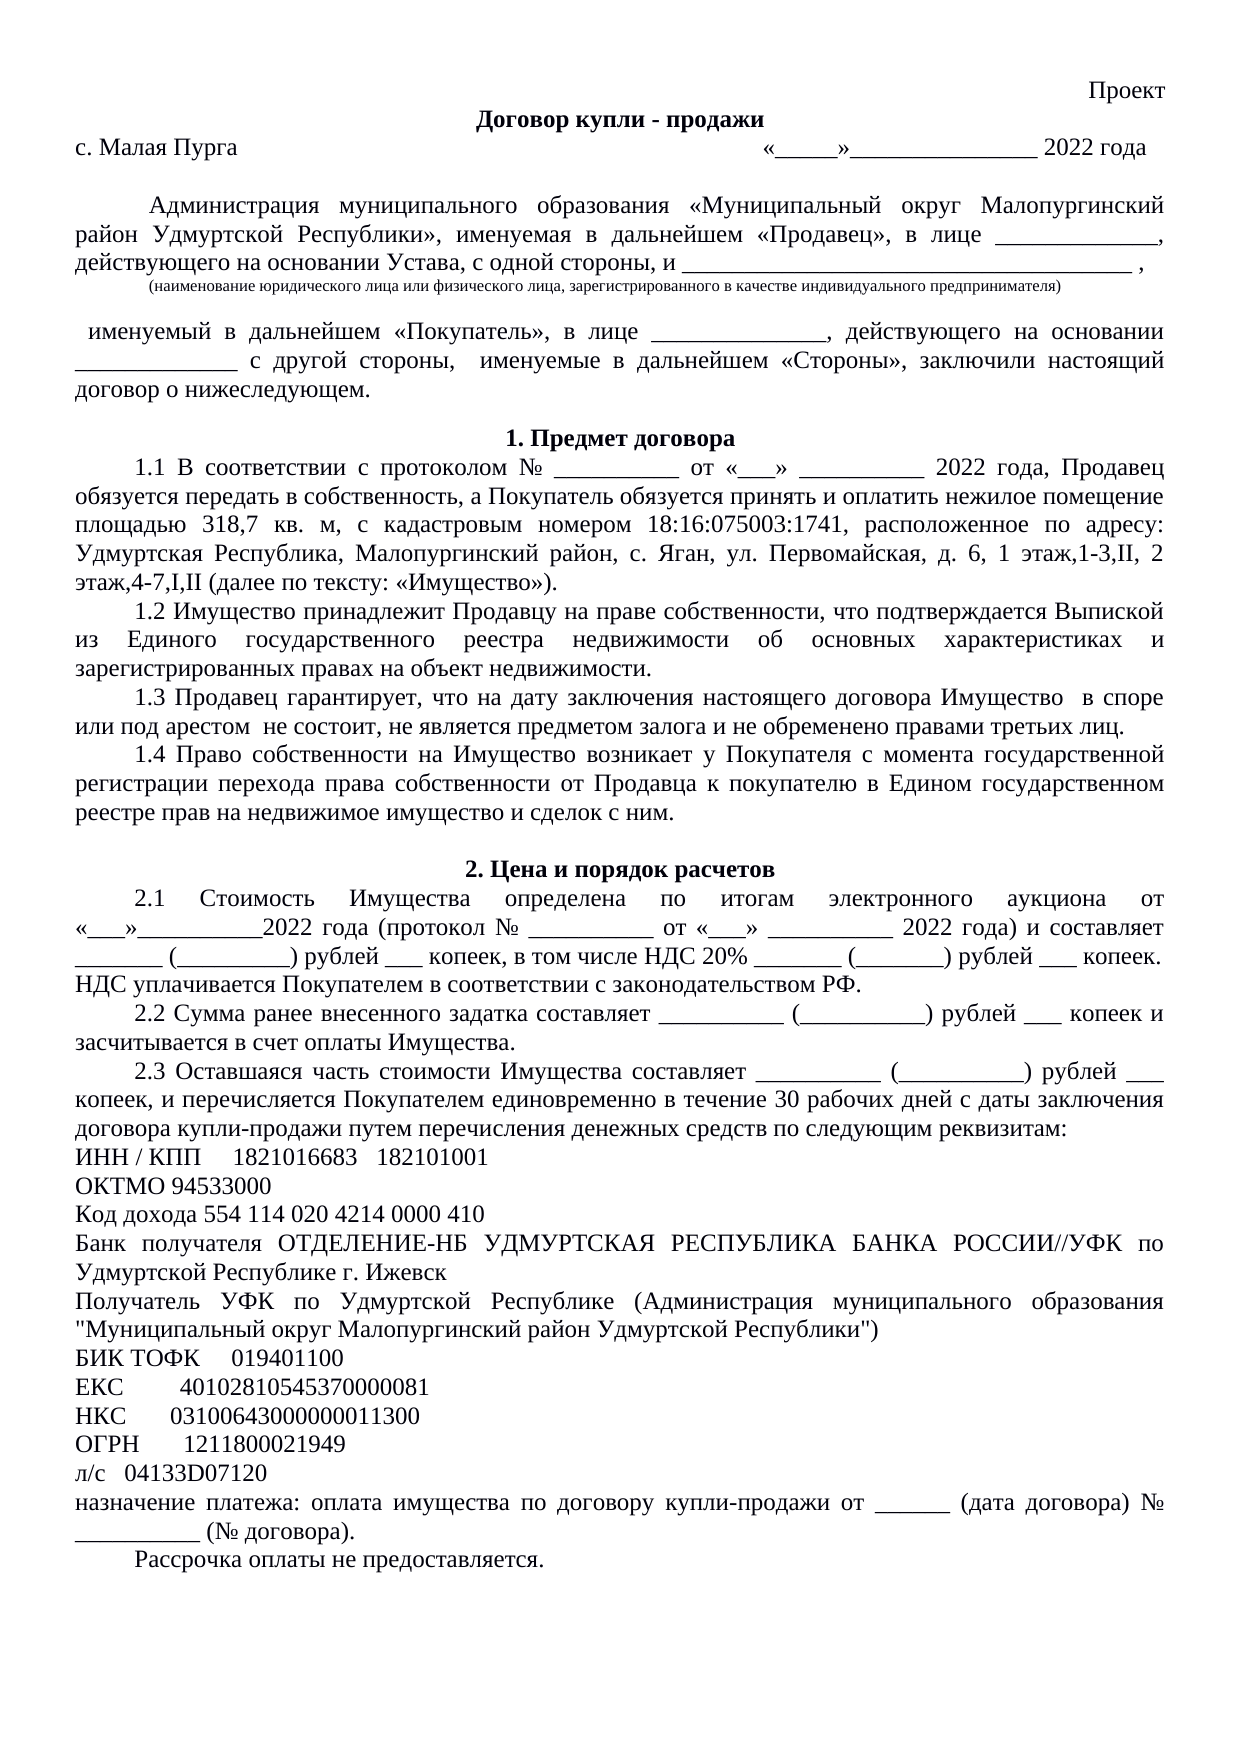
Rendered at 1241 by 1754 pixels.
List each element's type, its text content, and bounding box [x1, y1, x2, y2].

text 1. Предмет договора [75, 423, 1165, 452]
text с. Малая Пурга «_____»_______________ 2022 года [75, 132, 1165, 161]
text 2.2 Сумма ранее внесенного задатка составляет __________ (__________) рублей ___ копеек и засчитывается в счет оплаты Имущества. [75, 998, 1165, 1056]
text Получатель УФК по Удмуртской Республике (Администрация муниципального образования "Муниципальный округ Малопургинский район Удмуртской Республики") [75, 1286, 1165, 1343]
text ОКТМО 94533000 [75, 1171, 1165, 1199]
text 1.2 Имущество принадлежит Продавцу на праве собственности, что подтверждается Выпиской из Единого государственного реестра недвижимости об основных характеристиках и зарегистрированных правах на объект недвижимости. [75, 596, 1165, 682]
text 2. Цена и порядок расчетов [75, 854, 1165, 883]
text 2.3 Оставшаяся часть стоимости Имущества составляет __________ (__________) рублей ___ копеек, и перечисляется Покупателем единовременно в течение 30 рабочих дней с даты заключения договора купли-продажи путем перечисления денежных средств по следующим реквизитам: [75, 1056, 1165, 1142]
text НКС 03100643000000011300 [75, 1401, 1165, 1429]
text Банк получателя ОТДЕЛЕНИЕ-НБ УДМУРТСКАЯ РЕСПУБЛИКА БАНКА РОССИИ//УФК по Удмуртской Республике г. Ижевск [75, 1228, 1165, 1286]
text именуемый в дальнейшем «Покупатель», в лице ______________, действующего на основании _____________ с другой стороны, именуемые в дальнейшем «Стороны», заключили настоящий договор о нижеследующем. [75, 316, 1165, 402]
text 1.4 Право собственности на Имущество возникает у Покупателя с момента государственной регистрации перехода права собственности от Продавца к покупателю в Едином государственном реестре прав на недвижимое имущество и сделок с ним. [75, 739, 1165, 826]
text ИНН / КПП 1821016683 182101001 [75, 1142, 1165, 1171]
text Администрация муниципального образования «Муниципальный округ Малопургинский район Удмуртской Республики», именуемая в дальнейшем «Продавец», в лице _____________, действующего на основании Устава, с одной стороны, и ____________________________________ , [75, 190, 1165, 276]
text ЕКС 40102810545370000081 [75, 1372, 1165, 1401]
text Код дохода 554 114 020 4214 0000 410 [75, 1199, 1165, 1228]
text 2.1 Стоимость Имущества определена по итогам электронного аукциона от «___»__________2022 года (протокол № __________ от «___» __________ 2022 года) и составляет _______ (_________) рублей ___ копеек, в том числе НДС 20% _______ (_______) рублей ___ копеек. [75, 883, 1165, 969]
text л/с 04133D07120 [75, 1458, 1165, 1487]
text НДС уплачивается Покупателем в соответствии с законодательством РФ. [75, 969, 1165, 998]
text Рассрочка оплаты не предоставляется. [75, 1544, 1165, 1573]
text ОГРН 1211800021949 [75, 1429, 1165, 1458]
text 1.3 Продавец гарантирует, что на дату заключения настоящего договора Имущество в споре или под арестом не состоит, не является предметом залога и не обременено правами третьих лиц. [75, 682, 1165, 739]
text назначение платежа: оплата имущества по договору купли-продажи от ______ (дата договора) № __________ (№ договора). [75, 1487, 1165, 1544]
text 1.1 В соответствии с протоколом № __________ от «___» __________ 2022 года, Продавец обязуется передать в собственность, а Покупатель обязуется принять и оплатить нежилое помещение площадью 318,7 кв. м, с кадастровым номером 18:16:075003:1741, расположенное по адресу: Удмуртская Республика, Малопургинский район, с. Яган, ул. Первомайская, д. 6, 1 этаж,1-3,II, 2 этаж,4-7,I,II (далее по тексту: «Имущество»). [75, 452, 1165, 596]
text Договор купли - продажи [75, 104, 1165, 132]
text (наименование юридического лица или физического лица, зарегистрированного в качестве индивидуального предпринимателя) [75, 276, 1165, 295]
text Проект [75, 75, 1165, 104]
text БИК ТОФК 019401100 [75, 1343, 1165, 1372]
